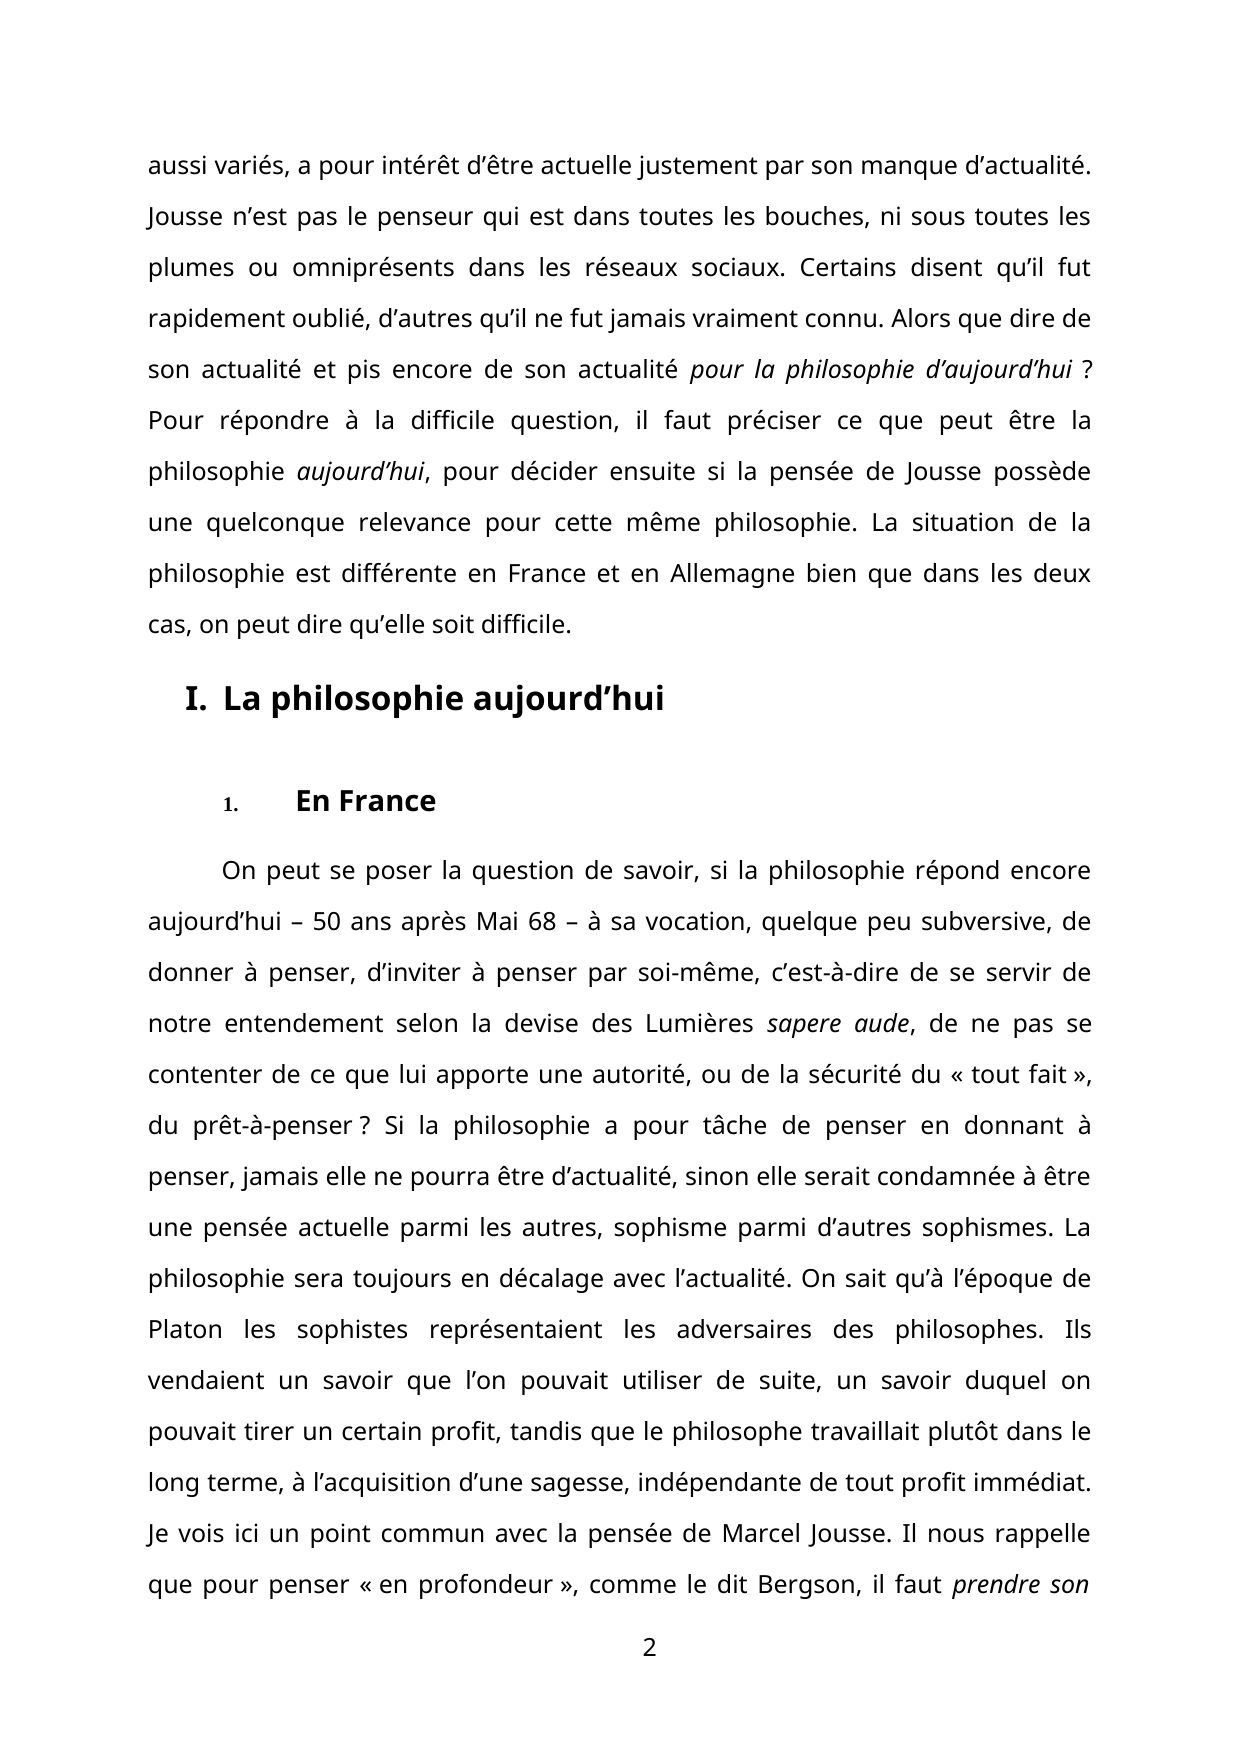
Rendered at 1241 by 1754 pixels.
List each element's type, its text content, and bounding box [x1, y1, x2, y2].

subtitle En France [223, 780, 1093, 820]
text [148, 852, 1093, 1601]
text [148, 148, 1093, 641]
subtitle La philosophie aujourd’hui [185, 675, 1093, 720]
